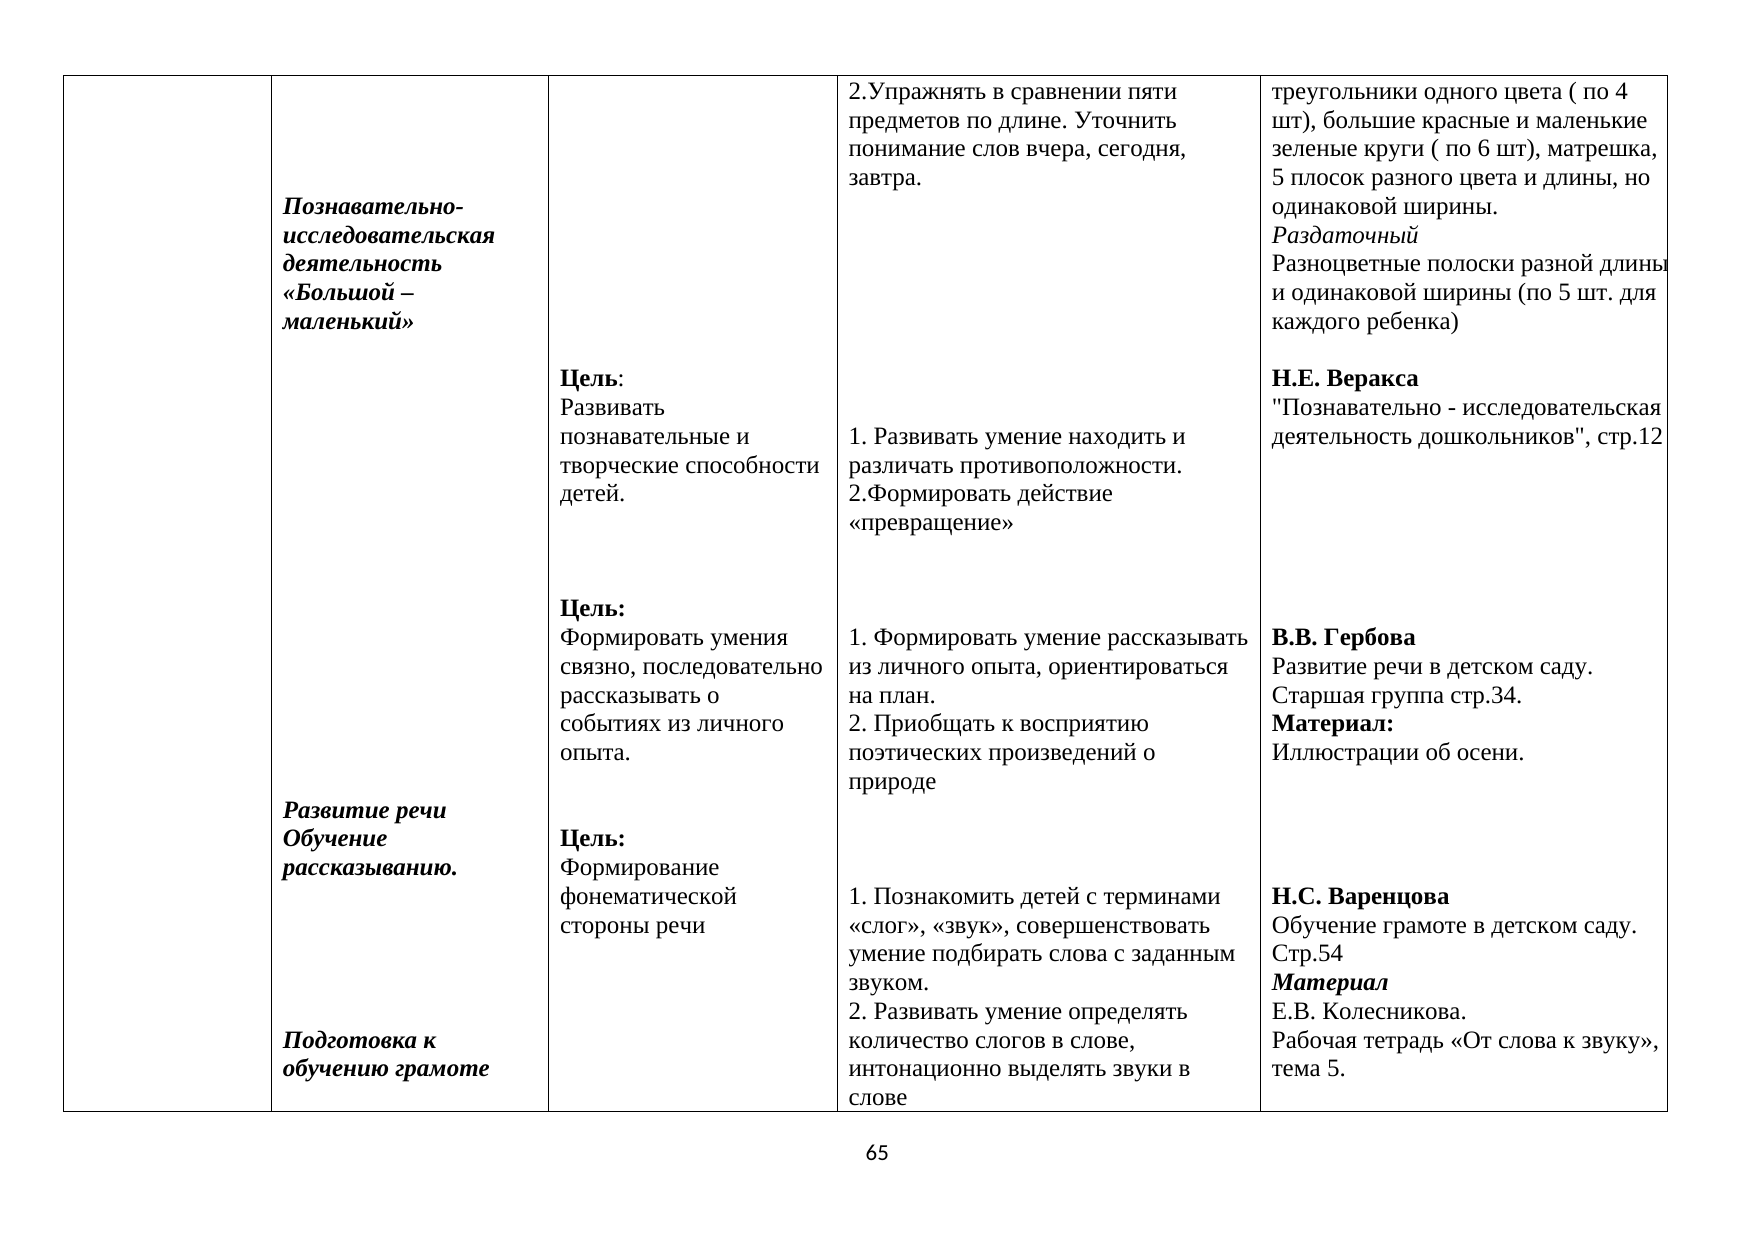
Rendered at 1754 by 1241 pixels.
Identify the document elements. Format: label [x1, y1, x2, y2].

table_cell [549, 76, 837, 1111]
table_cell [1261, 76, 1667, 1111]
table_cell [272, 76, 548, 1111]
table_cell [838, 76, 1260, 1111]
table_cell [64, 76, 271, 1111]
